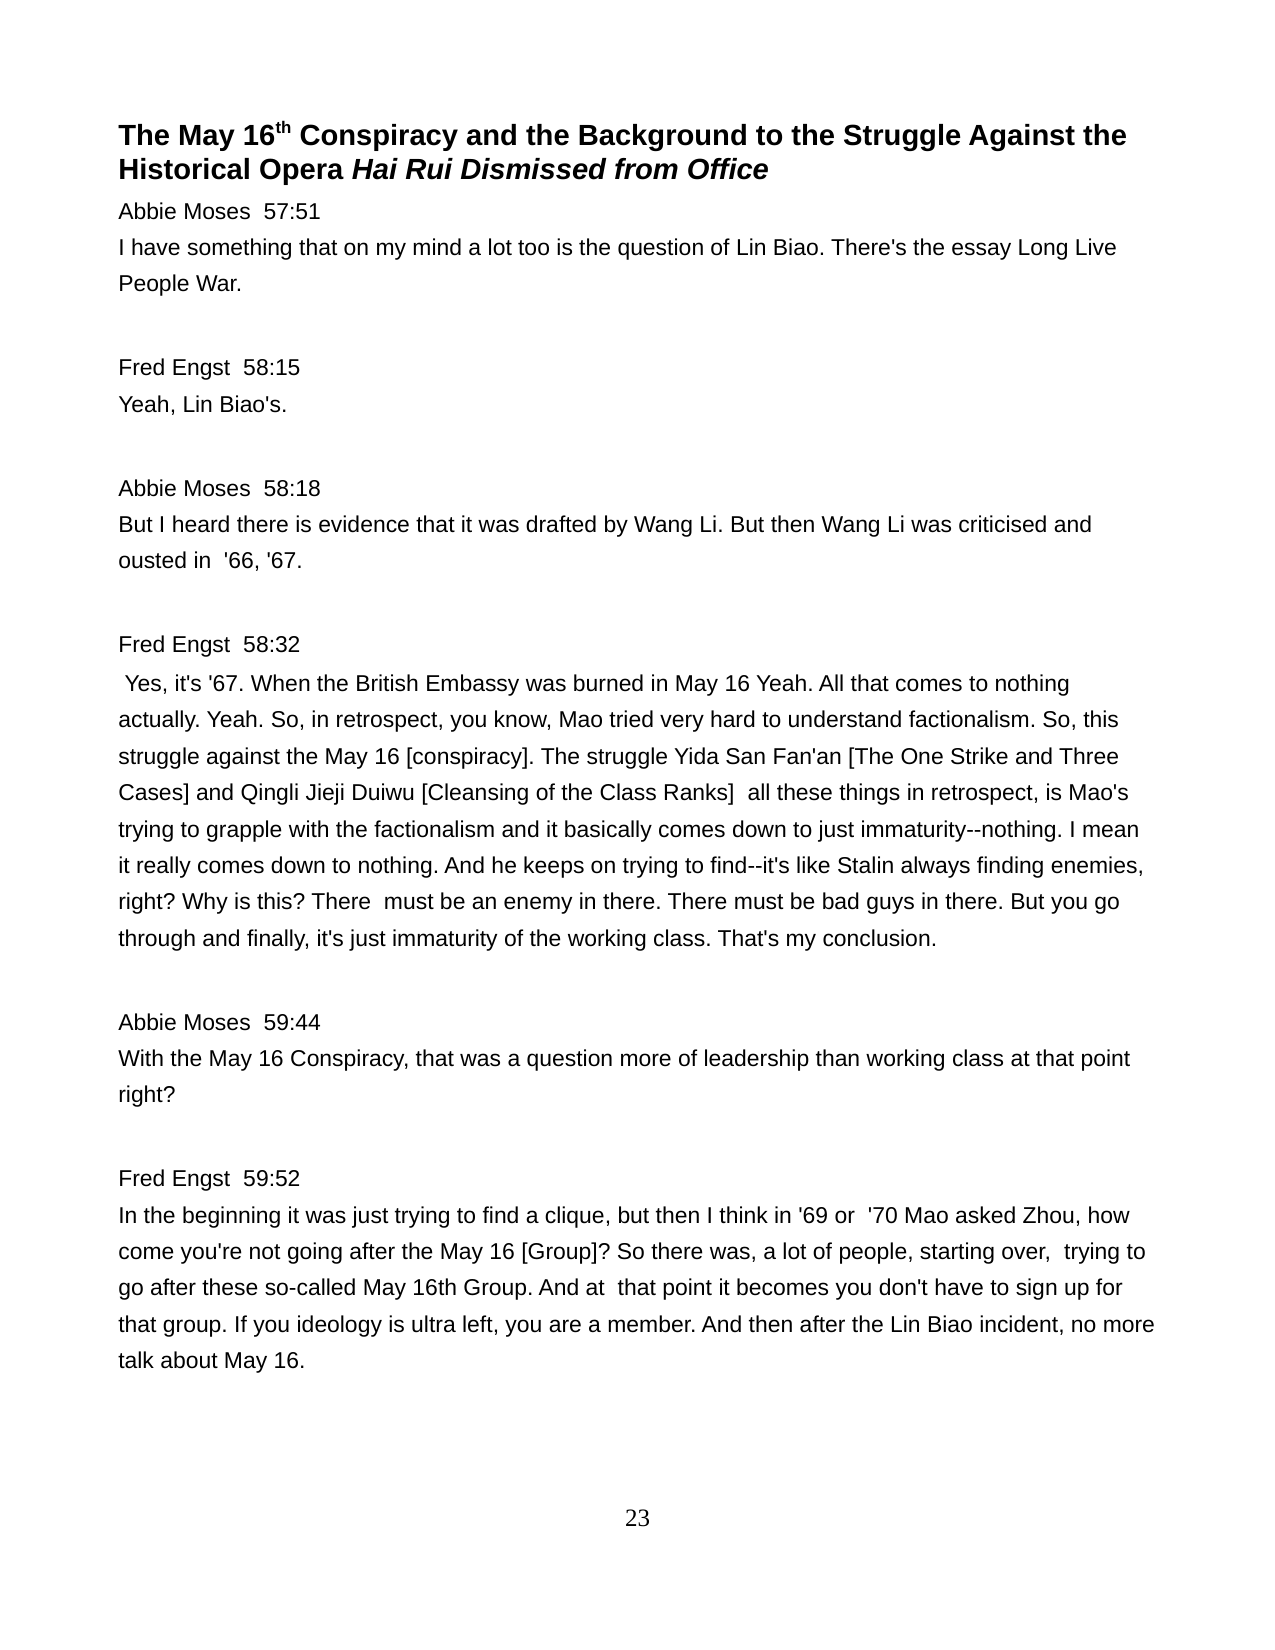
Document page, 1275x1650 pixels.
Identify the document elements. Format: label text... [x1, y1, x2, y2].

text Abbie Moses 59:44 [118, 1008, 1157, 1035]
text Yeah, Lin Biao's. [118, 391, 1157, 417]
text With the May 16 Conspiracy, that was a question more of leadership than working class at that point right? [118, 1045, 1157, 1108]
text Fred Engst 59:52 [118, 1165, 1157, 1192]
text Abbie Moses 58:18 [118, 475, 1157, 501]
text But I heard there is evidence that it was drafted by Wang Li. But then Wang Li was criticised and ousted in '66, '67. [118, 511, 1157, 574]
text Fred Engst 58:15 [118, 354, 1157, 381]
text Abbie Moses 57:51 [118, 198, 1157, 224]
text Fred Engst 58:32 [118, 631, 1157, 658]
text In the beginning it was just trying to find a clique, but then I think in '69 or '70 Mao asked Zhou, how come you're not going after the May 16 [Group]? So there was, a lot of people, starting over, trying to go after these so-called May 16th Group. And at that point it becomes you don't have to sign up for that group. If you ideology is ultra left, you are a member. And then after the Lin Biao incident, no more talk about May 16. [118, 1202, 1157, 1373]
text I have something that on my mind a lot too is the question of Lin Biao. There's the essay Long Live People War. [118, 234, 1157, 297]
subtitle The May 16th Conspiracy and the Background to the Struggle Against the Historical Opera Hai Rui Dismissed from Office [118, 118, 1157, 185]
text Yes, it's '67. When the British Embassy was burned in May 16 Yeah. All that comes to nothing actually. Yeah. So, in retrospect, you know, Mao tried very hard to understand factionalism. So, this struggle against the May 16 [conspiracy]. The struggle Yida San Fan'an [The One Strike and Three Cases] and Qingli Jieji Duiwu [Cleansing of the Class Ranks] all these things in retrospect, is Mao's trying to grapple with the factionalism and it basically comes down to just immaturity--nothing. I mean it really comes down to nothing. And he keeps on trying to find--it's like Stalin always finding enemies, right? Why is this? There must be an enemy in there. There must be bad guys in there. But you go through and finally, it's just immaturity of the working class. That's my conclusion. [118, 668, 1157, 951]
